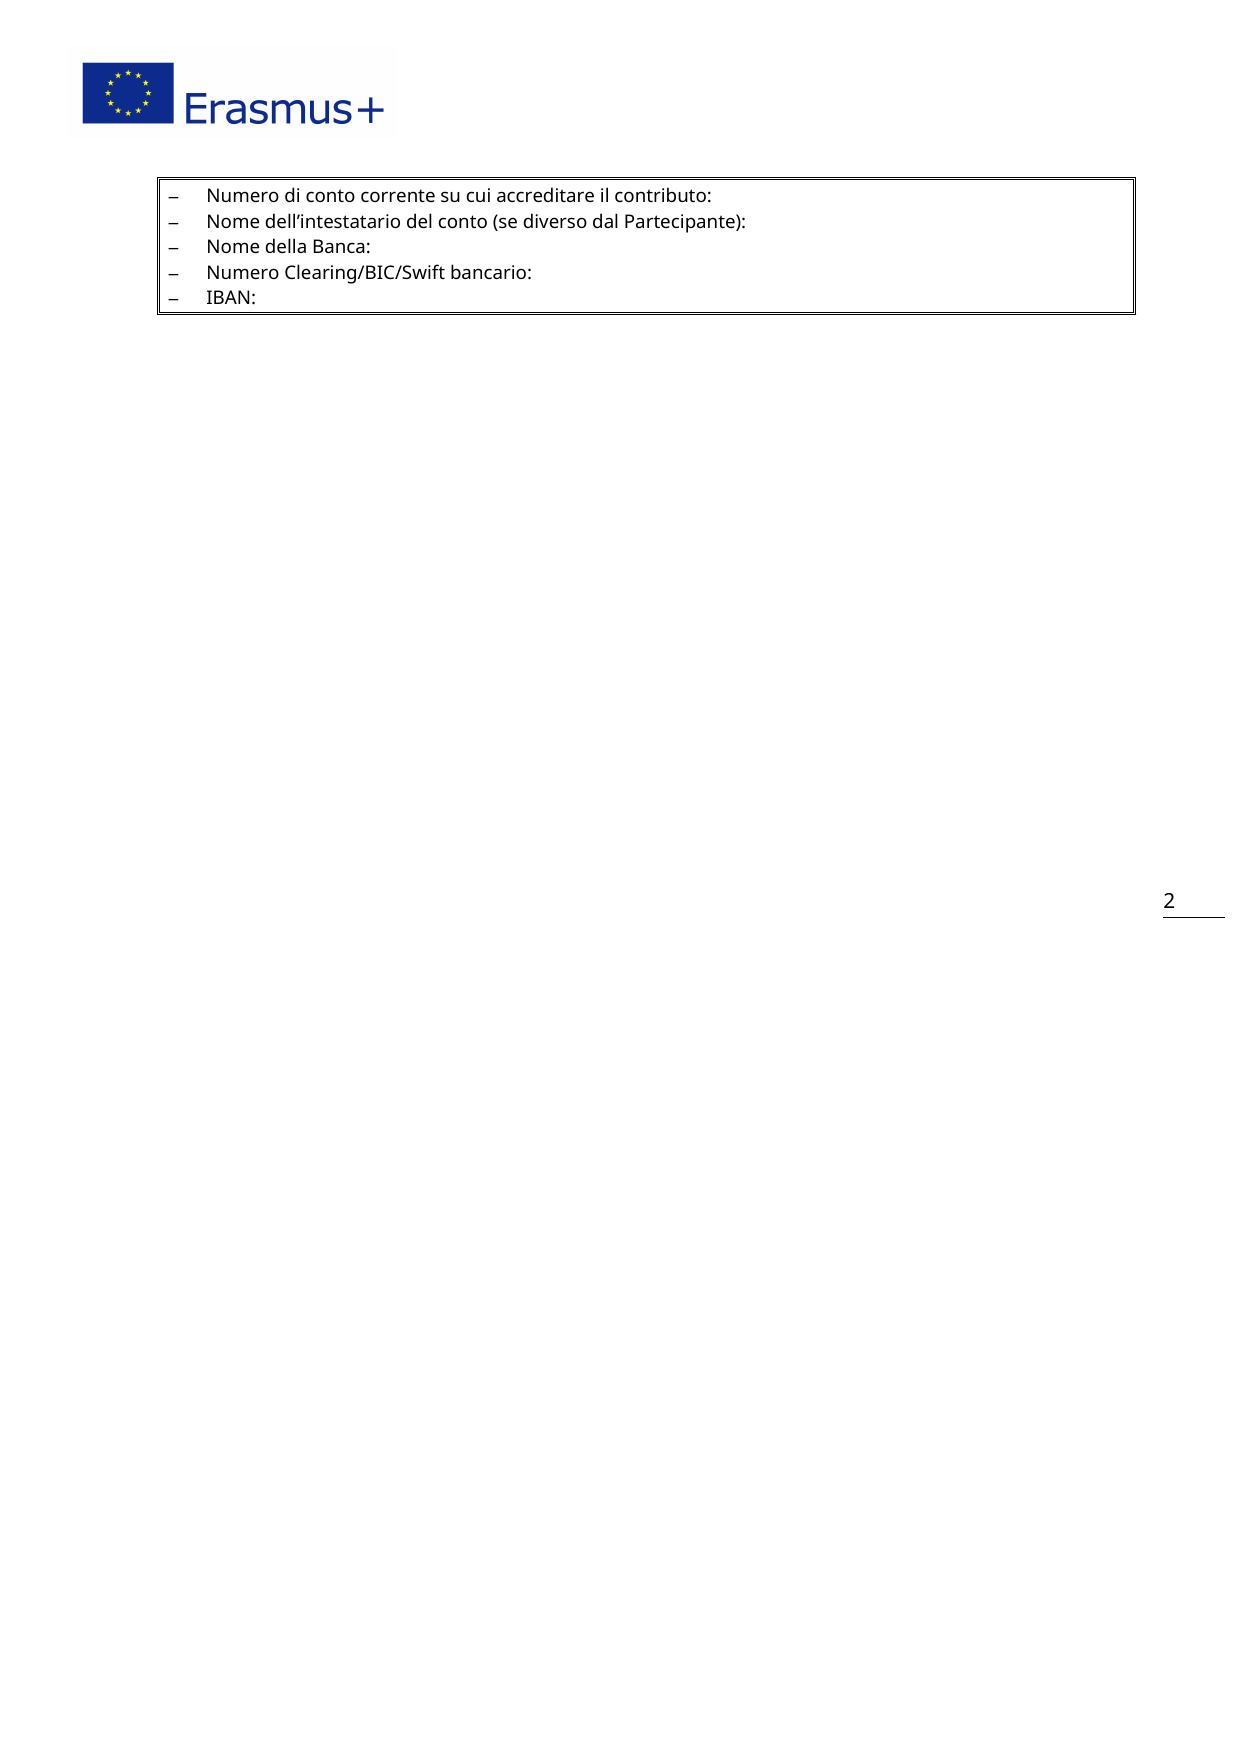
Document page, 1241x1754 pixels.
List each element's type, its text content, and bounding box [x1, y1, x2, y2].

list Numero Clearing/BIC/Swift bancario: [160, 254, 1133, 279]
list Numero di conto corrente su cui accreditare il contributo: [160, 180, 1133, 203]
list IBAN: [160, 279, 1133, 312]
picture [65, 45, 397, 139]
list Nome della Banca: [160, 228, 1133, 254]
list Nome dell’intestatario del conto (se diverso dal Partecipante): [160, 203, 1133, 228]
